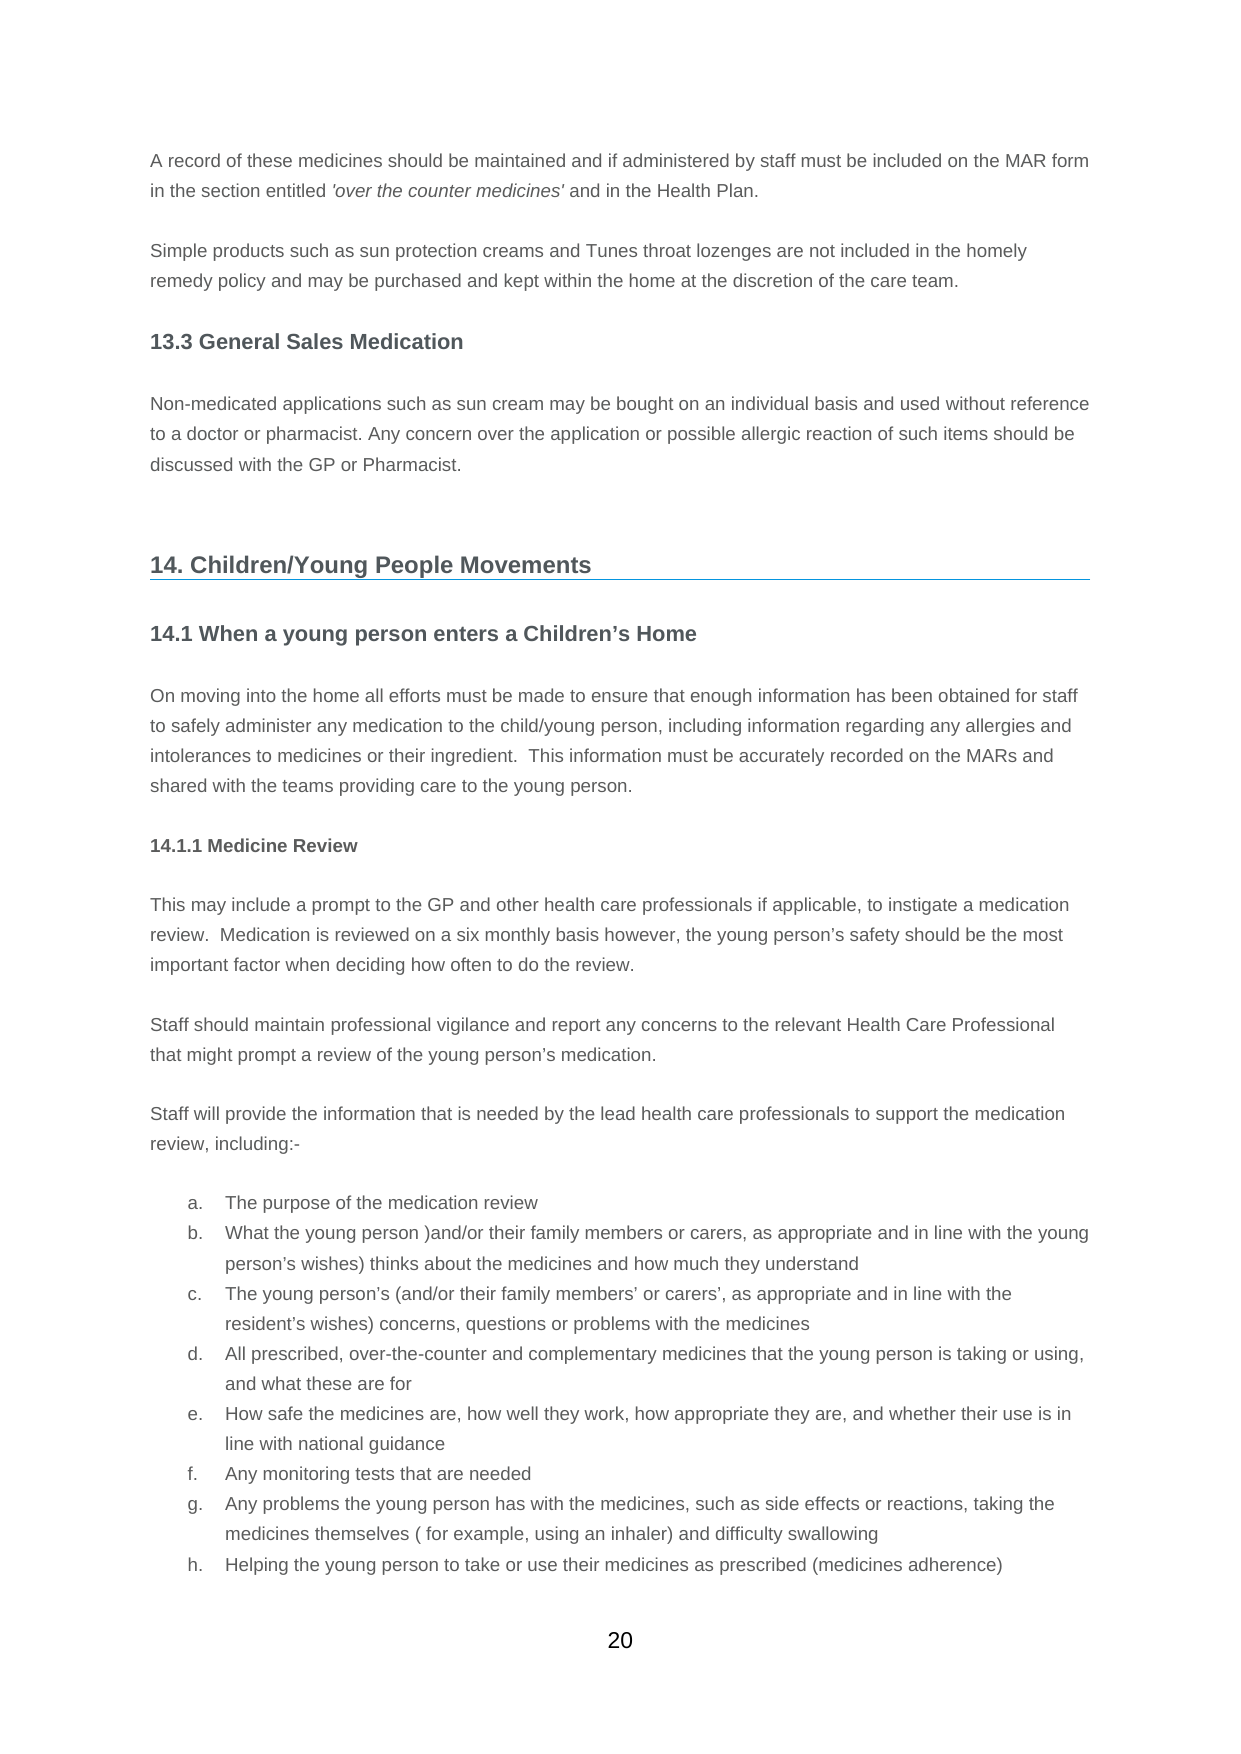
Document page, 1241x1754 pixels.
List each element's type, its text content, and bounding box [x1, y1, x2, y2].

text On moving into the home all efforts must be made to ensure that enough information has been obtained for staff to safely administer any medication to the child/young person, including information regarding any allergies and intolerances to medicines or their ingredient. This information must be accurately recorded on the MARs and shared with the teams providing care to the young person. [150, 685, 1090, 797]
text 14. Children/Young People Movements [150, 513, 1090, 579]
list The young person’s (and/or their family members’ or carers’, as appropriate and in line with the resident’s wishes) concerns, questions or problems with the medicines [187, 1282, 1090, 1334]
text This may include a prompt to the GP and other health care professionals if applicable, to instigate a medication review. Medication is reviewed on a six monthly basis however, the young person’s safety should be the most important factor when deciding how often to do the review. [150, 894, 1090, 976]
list Any monitoring tests that are needed [187, 1463, 1090, 1484]
text 14.1.1 Medicine Review [150, 834, 1090, 856]
text Staff should maintain professional vigilance and report any concerns to the relevant Health Care Professional that might prompt a review of the young person’s medication. [150, 1013, 1090, 1065]
text 14.1 When a young person enters a Children’s Home [150, 621, 1090, 646]
list Helping the young person to take or use their medicines as prescribed (medicines adherence) [187, 1553, 1090, 1575]
text Non-medicated applications such as sun cream may be bought on an individual basis and used without reference to a doctor or pharmacist. Any concern over the application or possible allergic reaction of such items should be discussed with the GP or Pharmacist. [150, 393, 1090, 475]
list How safe the medicines are, how well they work, how appropriate they are, and whether their use is in line with national guidance [187, 1403, 1090, 1454]
text 13.3 General Sales Medication [150, 329, 1090, 354]
text Staff will provide the information that is needed by the lead health care professionals to support the medication review, including:- [150, 1103, 1090, 1154]
list Any problems the young person has with the medicines, such as side effects or reactions, taking the medicines themselves ( for example, using an inhaler) and difficulty swallowing [187, 1493, 1090, 1545]
list What the young person )and/or their family members or carers, as appropriate and in line with the young person’s wishes) thinks about the medicines and how much they understand [187, 1222, 1090, 1274]
text A record of these medicines should be maintained and if administered by staff must be included on the MAR form in the section entitled 'over the counter medicines' and in the Health Plan. [150, 150, 1090, 202]
list All prescribed, over-the-counter and complementary medicines that the young person is taking or using, and what these are for [187, 1343, 1090, 1394]
text Simple products such as sun protection creams and Tunes throat lozenges are not included in the homely remedy policy and may be purchased and kept within the home at the discretion of the care team. [150, 239, 1090, 291]
list The purpose of the medication review [187, 1192, 1090, 1214]
